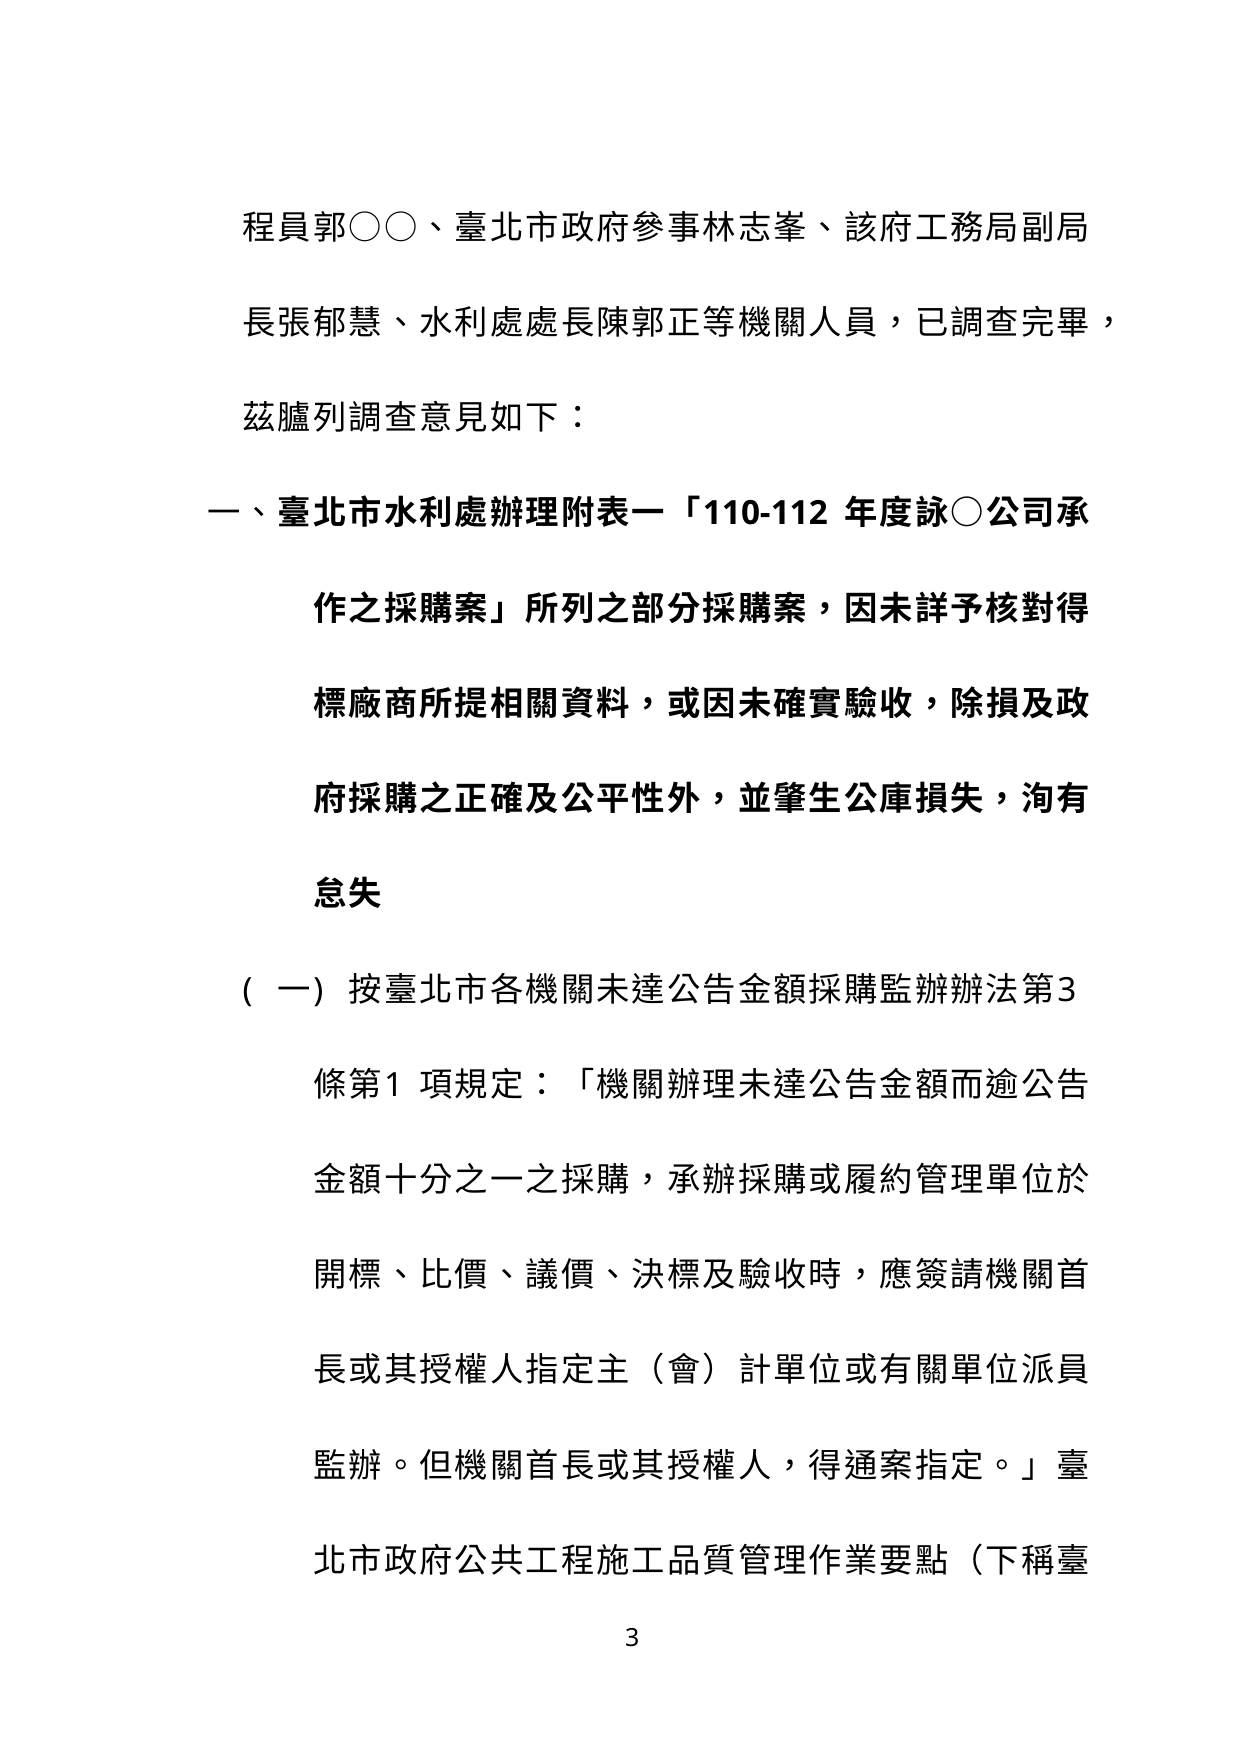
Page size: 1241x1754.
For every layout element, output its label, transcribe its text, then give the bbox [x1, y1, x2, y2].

subtitle 臺北市水利處辦理附表一「110-112年度詠○公司承作之採購案」所列之部分採購案，因未詳予核對得標廠商所提相關資料，或因未確實驗收，除損及政府採購之正確及公平性外，並肇生公庫損失，洵有怠失 [207, 463, 1092, 939]
